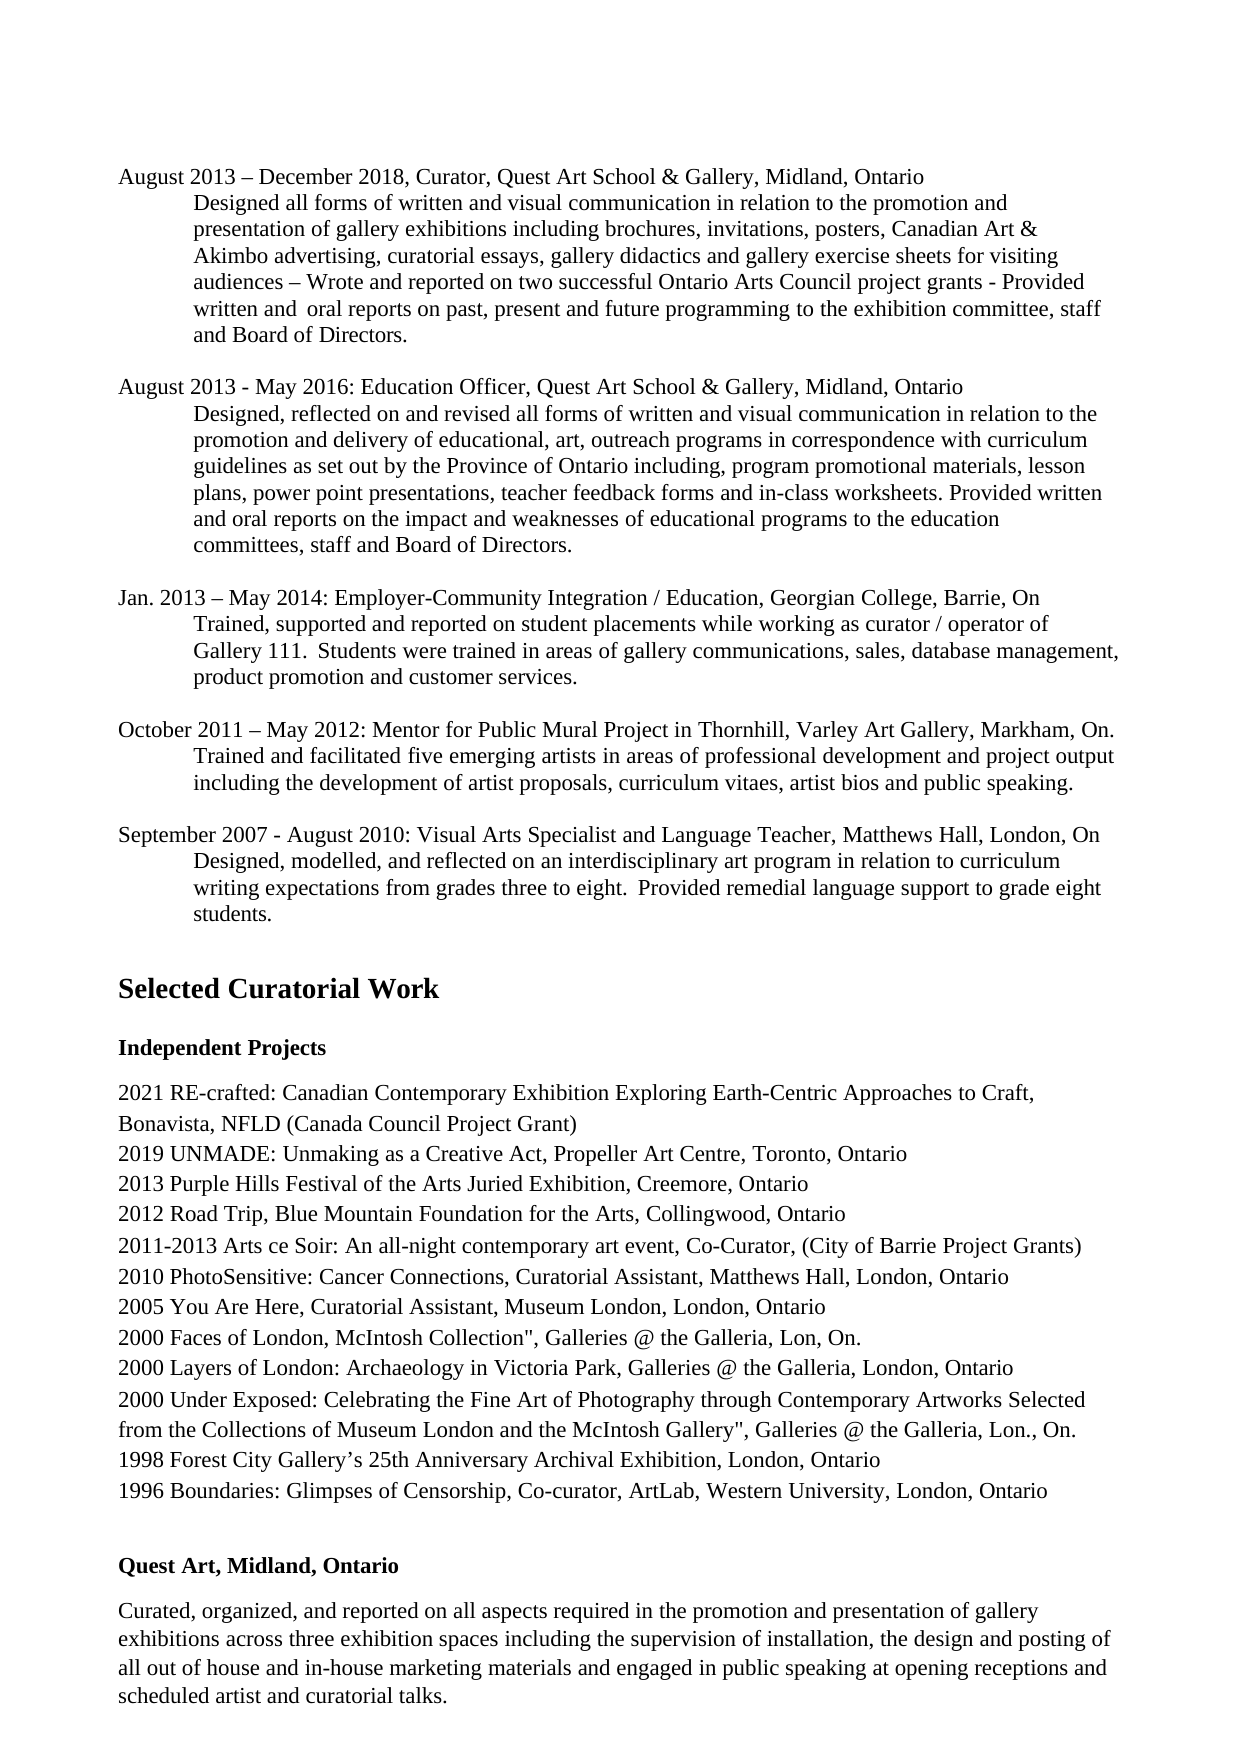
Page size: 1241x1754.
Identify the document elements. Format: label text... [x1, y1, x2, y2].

text 2011-2013 Arts ce Soir: An all-night contemporary art event, Co-Curator, (City of Barrie Project Grants) 2010 PhotoSensitive: Cancer Connections, Curatorial Assistant, Matthews Hall, London, Ontario [118, 1233, 1116, 1289]
text Jan. 2013 – May 2014: Employer-Community Integration / Education, Georgian College, Barrie, On Trained, supported and reported on student placements while working as curator / operator of Gallery 111. Students were trained in areas of gallery communications, sales, database management, product promotion and customer services. [118, 584, 1119, 689]
text Designed, reflected on and revised all forms of written and visual communication in relation to the promotion and delivery of educational, art, outreach programs in correspondence with curriculum guidelines as set out by the Province of Ontario including, program promotional materials, lesson plans, power point presentations, teacher feedback forms and in-class worksheets. Provided written and oral reports on the impact and weaknesses of educational programs to the education committees, staff and Board of Directors. [193, 399, 1116, 558]
text 2000 Under Exposed: Celebrating the Fine Art of Photography through Contemporary Artworks Selected from the Collections of Museum London and the McIntosh Gallery", Galleries @ the Galleria, Lon., On. 1998 Forest City Gallery’s 25th Anniversary Archival Exhibition, London, Ontario [118, 1386, 1116, 1473]
text September 2007 - August 2010: Visual Arts Specialist and Language Teacher, Matthews Hall, London, On Designed, modelled, and reflected on an interdisciplinary art program in relation to curriculum writing expectations from grades three to eight. Provided remedial language support to grade eight students. [118, 821, 1116, 927]
text 1996 Boundaries: Glimpses of Censorship, Co-curator, ArtLab, Western University, London, Ontario [118, 1477, 1196, 1503]
text August 2013 - May 2016: Education Officer, Quest Art School & Gallery, Midland, Ontario [118, 373, 1196, 399]
subtitle Selected Curatorial Work [118, 972, 1196, 1005]
text 2000 Layers of London: Archaeology in Victoria Park, Galleries @ the Galleria, London, Ontario [118, 1354, 1196, 1380]
text Curated, organized, and reported on all aspects required in the promotion and presentation of gallery exhibitions across three exhibition spaces including the supervision of installation, the design and posting of all out of house and in-house marketing materials and engaged in public speaking at opening receptions and scheduled artist and curatorial talks. [118, 1597, 1116, 1709]
subtitle Quest Art, Midland, Ontario [118, 1552, 1196, 1578]
subtitle Independent Projects [118, 1034, 1196, 1061]
text October 2011 – May 2012: Mentor for Public Mural Project in Thornhill, Varley Art Gallery, Markham, On. Trained and facilitated five emerging artists in areas of professional development and project output including the development of artist proposals, curriculum vitaes, artist bios and public speaking. [118, 716, 1115, 795]
text 2005 You Are Here, Curatorial Assistant, Museum London, London, Ontario 2000 Faces of London, McIntosh Collection", Galleries @ the Galleria, Lon, On. [118, 1293, 870, 1350]
text 2021 RE-crafted: Canadian Contemporary Exhibition Exploring Earth-Centric Approaches to Craft, Bonavista, NFLD (Canada Council Project Grant) [118, 1079, 1116, 1136]
text 2012 Road Trip, Blue Mountain Foundation for the Arts, Collingwood, Ontario [118, 1200, 1196, 1227]
text 2019 UNMADE: Unmaking as a Creative Act, Propeller Art Centre, Toronto, Ontario 2013 Purple Hills Festival of the Arts Juried Exhibition, Creemore, Ontario [118, 1140, 924, 1196]
text August 2013 – December 2018, Curator, Quest Art School & Gallery, Midland, Ontario Designed all forms of written and visual communication in relation to the promotion and [118, 163, 1008, 216]
text presentation of gallery exhibitions including brochures, invitations, posters, Canadian Art & Akimbo advertising, curatorial essays, gallery didactics and gallery exercise sheets for visiting audiences – Wrote and reported on two successful Ontario Arts Council project grants - Provided written and oral reports on past, present and future programming to the exhibition committee, staff and Board of Directors. [193, 216, 1118, 347]
